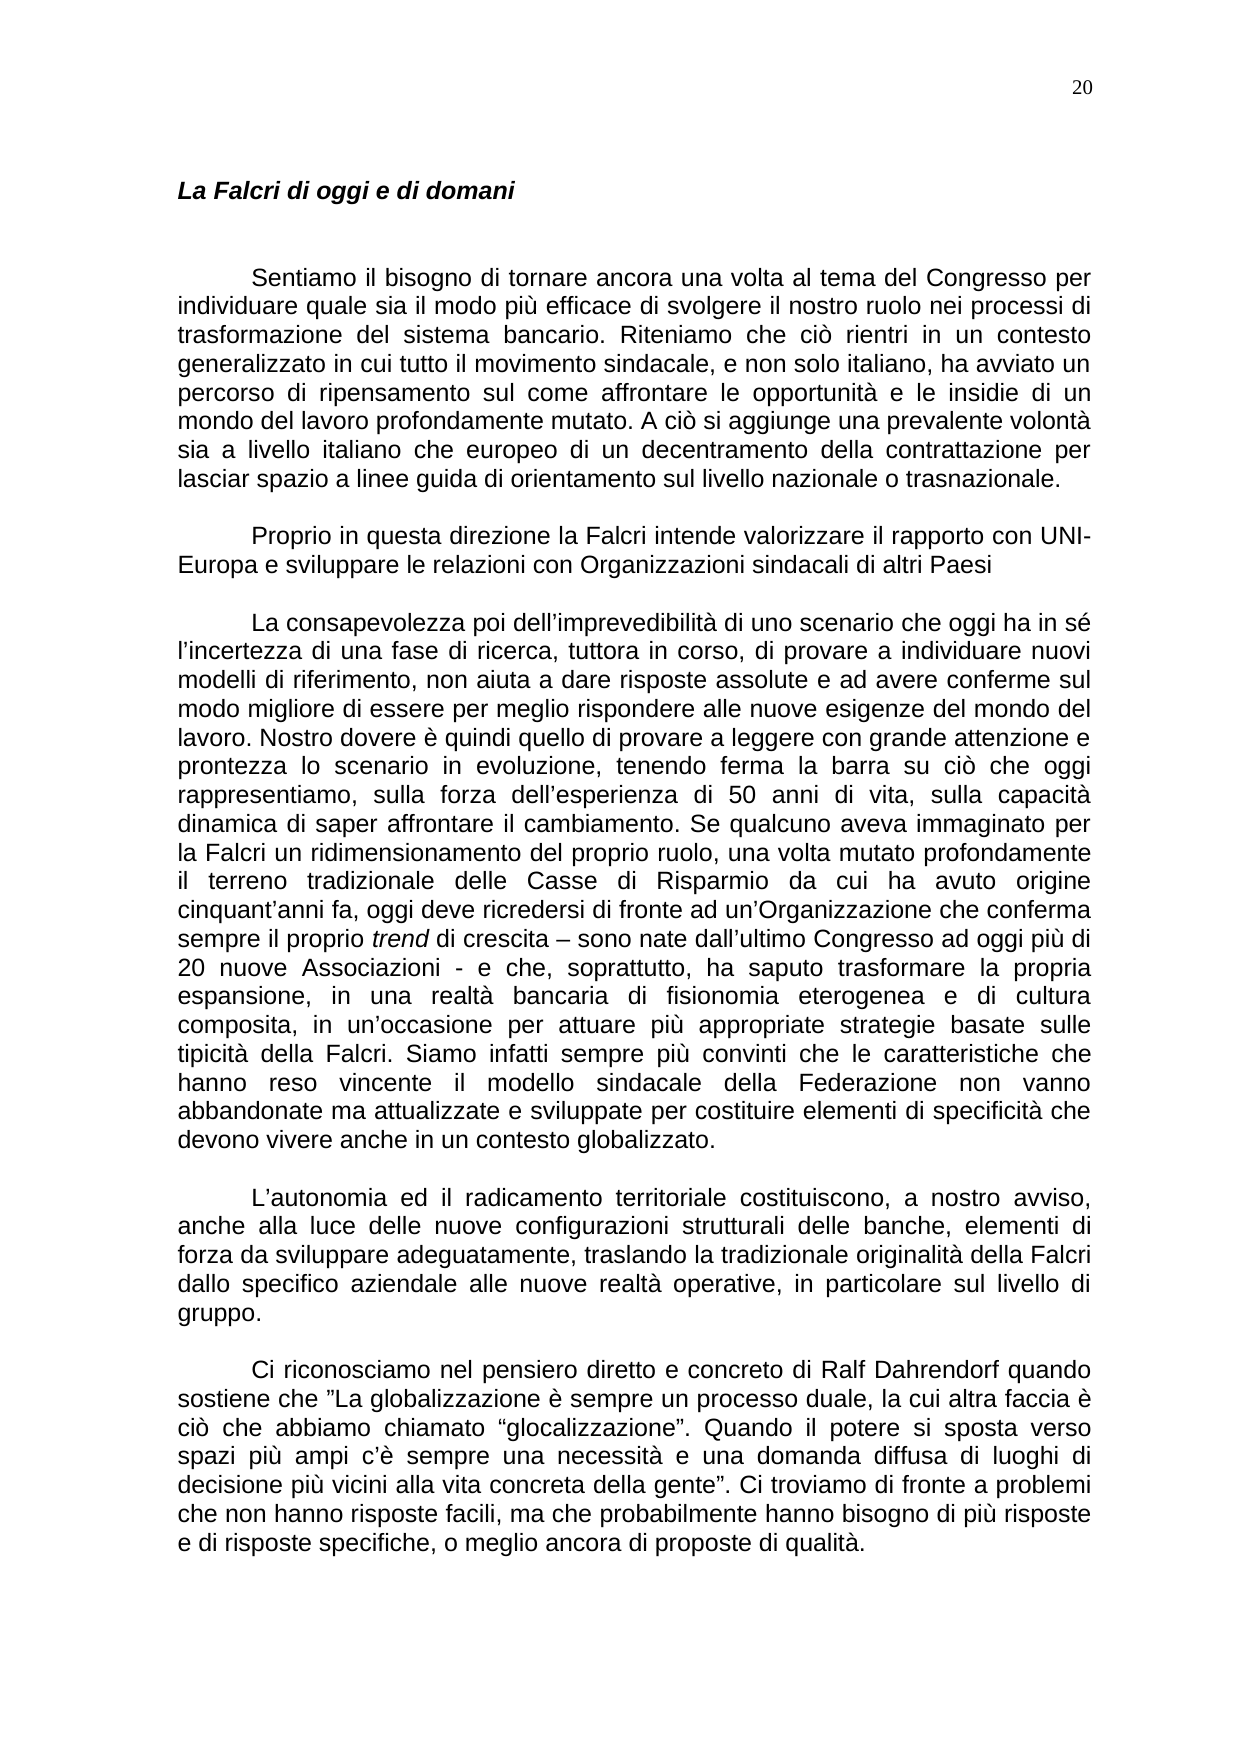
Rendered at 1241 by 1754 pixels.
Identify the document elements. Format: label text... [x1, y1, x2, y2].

text Sentiamo il bisogno di tornare ancora una volta al tema del Congresso per individuare quale sia il modo più efficace di svolgere il nostro ruolo nei processi di trasformazione del sistema bancario. Riteniamo che ciò rientri in un contesto generalizzato in cui tutto il movimento sindacale, e non solo italiano, ha avviato un percorso di ripensamento sul come affrontare le opportunità e le insidie di un mondo del lavoro profondamente mutato. A ciò si aggiunge una prevalente volontà sia a livello italiano che europeo di un decentramento della contrattazione per lasciar spazio a linee guida di orientamento sul livello nazionale o trasnazionale. [177, 263, 1093, 493]
text La Falcri di oggi e di domani [177, 176, 1093, 205]
text Proprio in questa direzione la Falcri intende valorizzare il rapporto con UNI-Europa e sviluppare le relazioni con Organizzazioni sindacali di altri Paesi [177, 521, 1093, 579]
text L’autonomia ed il radicamento territoriale costituiscono, a nostro avviso, anche alla luce delle nuove configurazioni strutturali delle banche, elementi di forza da sviluppare adeguatamente, traslando la tradizionale originalità della Falcri dallo specifico aziendale alle nuove realtà operative, in particolare sul livello di gruppo. [177, 1183, 1093, 1326]
text La consapevolezza poi dell’imprevedibilità di uno scenario che oggi ha in sé l’incertezza di una fase di ricerca, tuttora in corso, di provare a individuare nuovi modelli di riferimento, non aiuta a dare risposte assolute e ad avere conferme sul modo migliore di essere per meglio rispondere alle nuove esigenze del mondo del lavoro. Nostro dovere è quindi quello di provare a leggere con grande attenzione e prontezza lo scenario in evoluzione, tenendo ferma la barra su ciò che oggi rappresentiamo, sulla forza dell’esperienza di 50 anni di vita, sulla capacità dinamica di saper affrontare il cambiamento. Se qualcuno aveva immaginato per la Falcri un ridimensionamento del proprio ruolo, una volta mutato profondamente il terreno tradizionale delle Casse di Risparmio da cui ha avuto origine cinquant’anni fa, oggi deve ricredersi di fronte ad un’Organizzazione che conferma sempre il proprio trend di crescita – sono nate dall’ultimo Congresso ad oggi più di 20 nuove Associazioni - e che, soprattutto, ha saputo trasformare la propria espansione, in una realtà bancaria di fisionomia eterogenea e di cultura composita, in un’occasione per attuare più appropriate strategie basate sulle tipicità della Falcri. Siamo infatti sempre più convinti che le caratteristiche che hanno reso vincente il modello sindacale della Federazione non vanno abbandonate ma attualizzate e sviluppate per costituire elementi di specificità che devono vivere anche in un contesto globalizzato. [177, 608, 1093, 1154]
text Ci riconosciamo nel pensiero diretto e concreto di Ralf Dahrendorf quando sostiene che ”La globalizzazione è sempre un processo duale, la cui altra faccia è ciò che abbiamo chiamato “glocalizzazione”. Quando il potere si sposta verso spazi più ampi c’è sempre una necessità e una domanda diffusa di luoghi di decisione più vicini alla vita concreta della gente”. Ci troviamo di fronte a problemi che non hanno risposte facili, ma che probabilmente hanno bisogno di più risposte e di risposte specifiche, o meglio ancora di proposte di qualità. [177, 1355, 1093, 1556]
